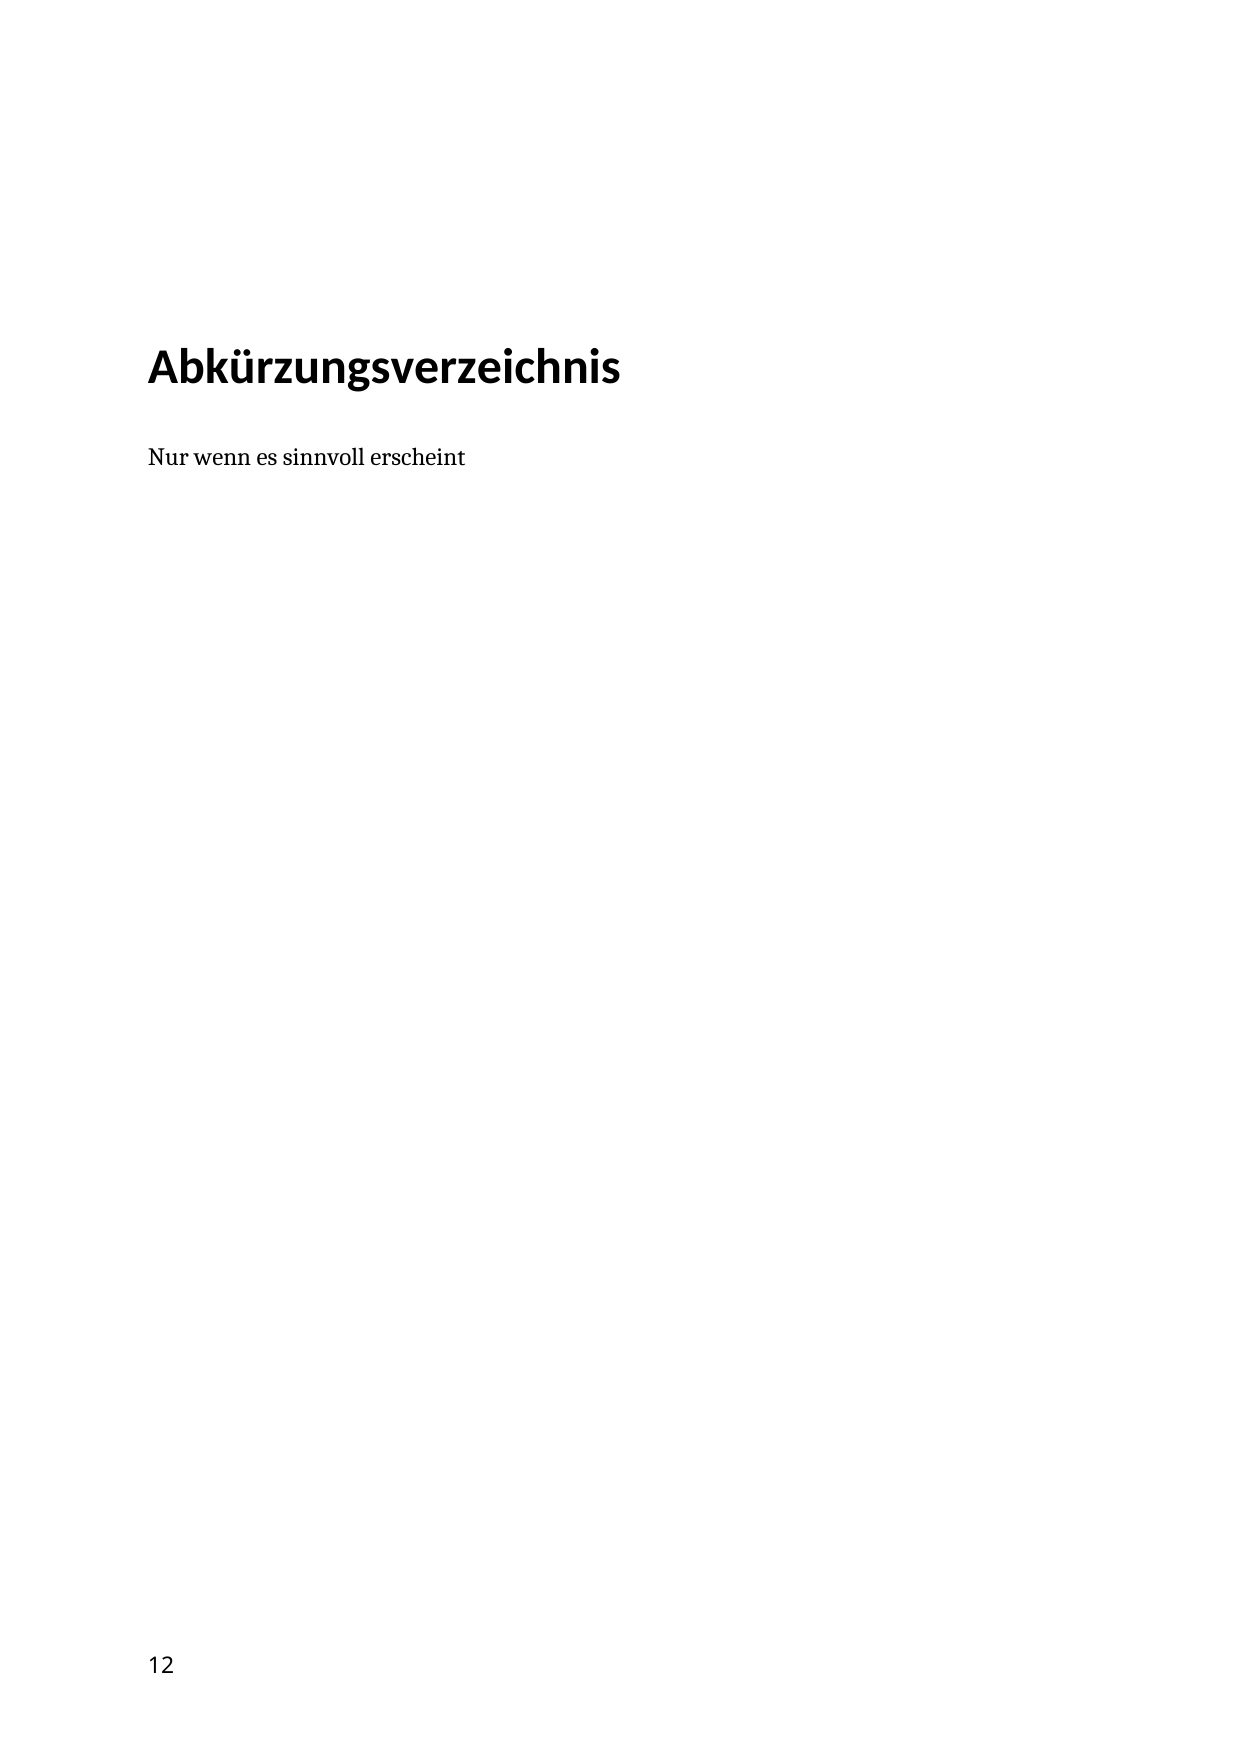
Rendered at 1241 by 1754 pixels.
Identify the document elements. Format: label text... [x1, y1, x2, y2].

text Abkürzungsverzeichnis [148, 335, 1092, 396]
text Nur wenn es sinnvoll erscheint [148, 443, 1092, 472]
